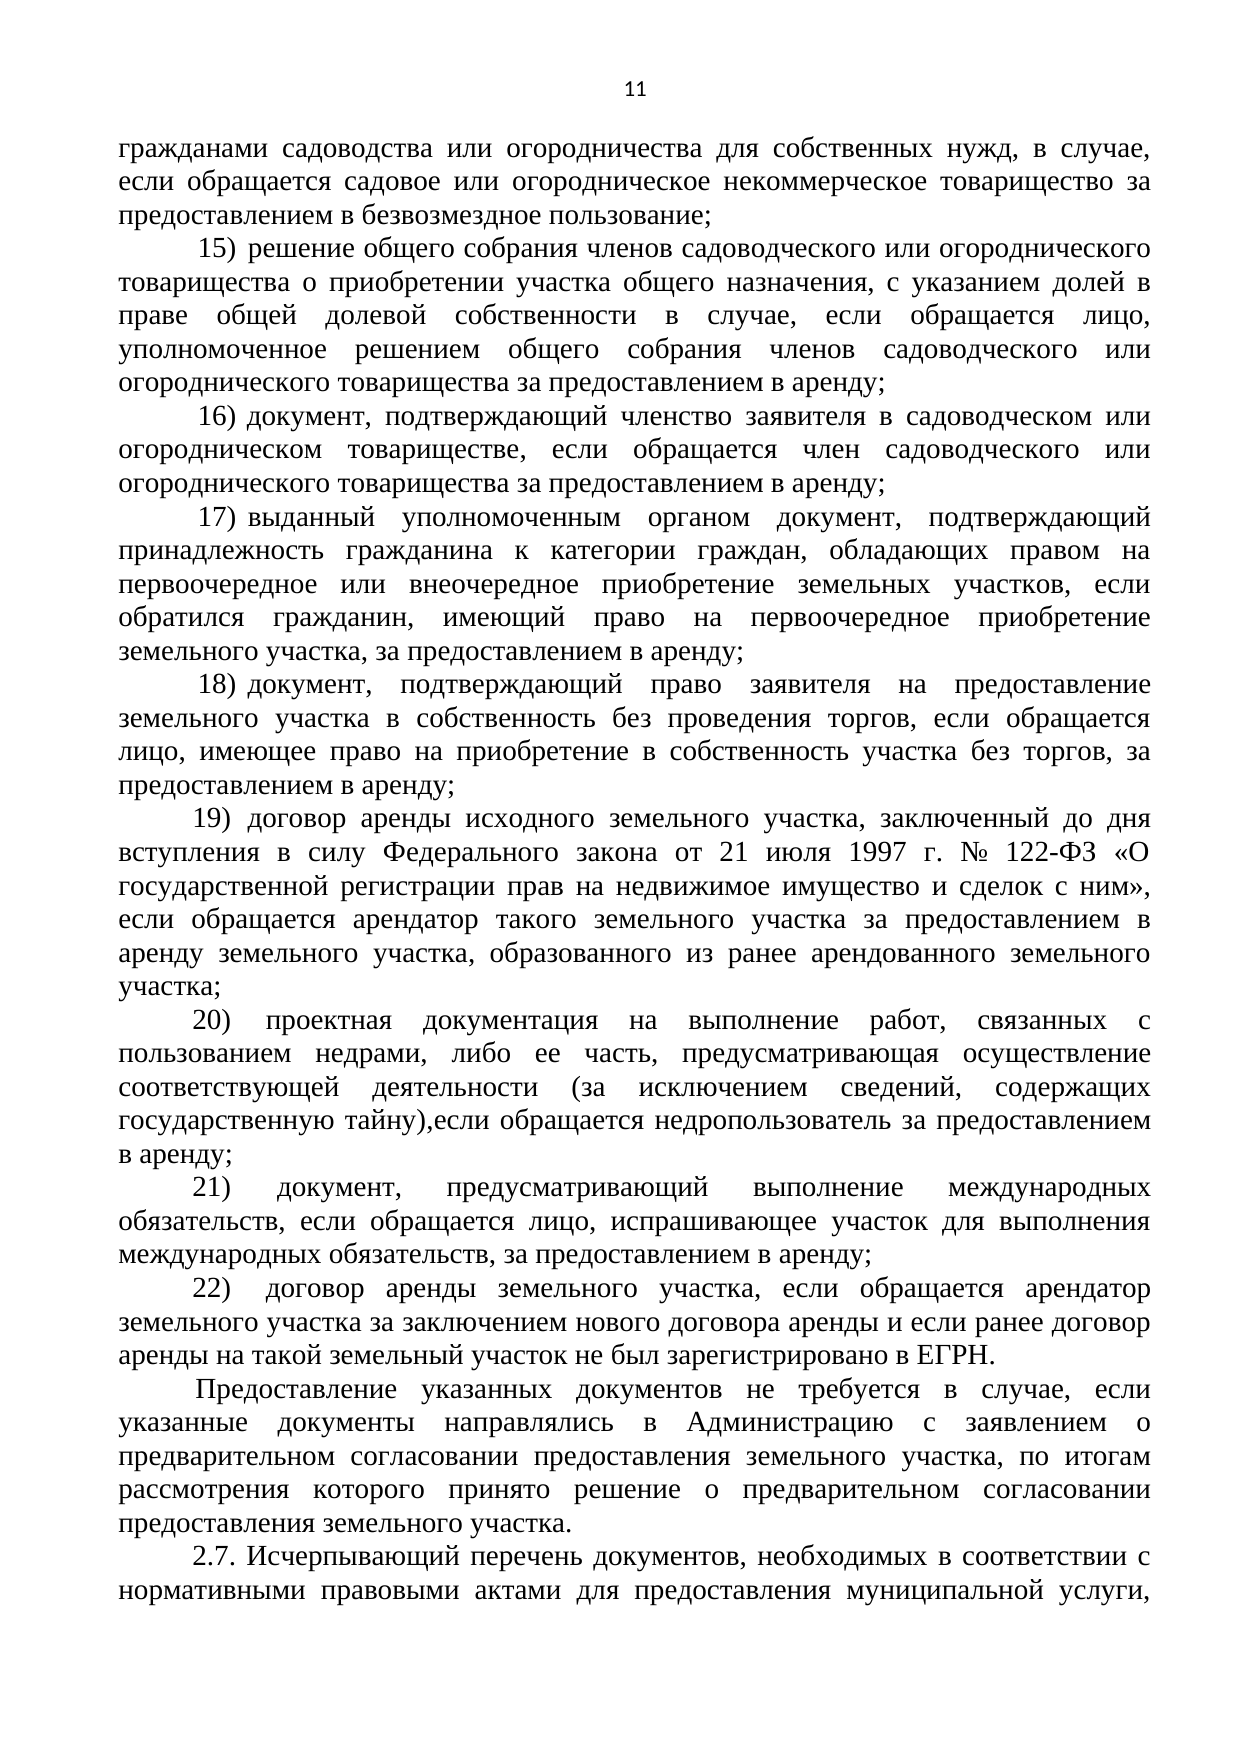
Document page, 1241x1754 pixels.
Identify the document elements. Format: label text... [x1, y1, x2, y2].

list проектная документация на выполнение работ, связанных с пользованием недрами, либо ее часть, предусматривающая осуществление соответствующей деятельности (за исключением сведений, содержащих государственную тайну),если обращается недропользователь за предоставлением в аренду; [118, 1002, 1152, 1169]
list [118, 130, 1152, 230]
list документ, предусматривающий выполнение международных обязательств, если обращается лицо, испрашивающее участок для выполнения международных обязательств, за предоставлением в аренду; [118, 1169, 1152, 1270]
text Предоставление указанных документов не требуется в случае, если указанные документы направлялись в Администрацию с заявлением о предварительном согласовании предоставления земельного участка, по итогам рассмотрения которого принято решение о предварительном согласовании предоставления земельного участка. [118, 1371, 1152, 1538]
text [118, 1538, 1152, 1606]
list решение общего собрания членов садоводческого или огороднического товарищества о приобретении участка общего назначения, с указанием долей в праве общей долевой собственности в случае, если обращается лицо, уполномоченное решением общего собрания членов садоводческого или огороднического товарищества за предоставлением в аренду; [118, 230, 1152, 398]
list документ, подтверждающий членство заявителя в садоводческом или огородническом товариществе, если обращается член садоводческого или огороднического товарищества за предоставлением в аренду; [118, 398, 1152, 499]
list договор аренды исходного земельного участка, заключенный до дня вступления в силу Федерального закона от 21 июля 1997 г. № 122-ФЗ «О государственной регистрации прав на недвижимое имущество и сделок с ним», если обращается арендатор такого земельного участка за предоставлением в аренду земельного участка, образованного из ранее арендованного земельного участка; [118, 801, 1152, 1002]
list выданный уполномоченным органом документ, подтверждающий принадлежность гражданина к категории граждан, обладающих правом на первоочередное или внеочередное приобретение земельных участков, если обратился гражданин, имеющий право на первоочередное приобретение земельного участка, за предоставлением в аренду; [118, 499, 1152, 666]
list договор аренды земельного участка, если обращается арендатор земельного участка за заключением нового договора аренды и если ранее договор аренды на такой земельный участок не был зарегистрировано в ЕГРН. [118, 1270, 1152, 1371]
list документ, подтверждающий право заявителя на предоставление земельного участка в собственность без проведения торгов, если обращается лицо, имеющее право на приобретение в собственность участка без торгов, за предоставлением в аренду; [118, 666, 1152, 801]
